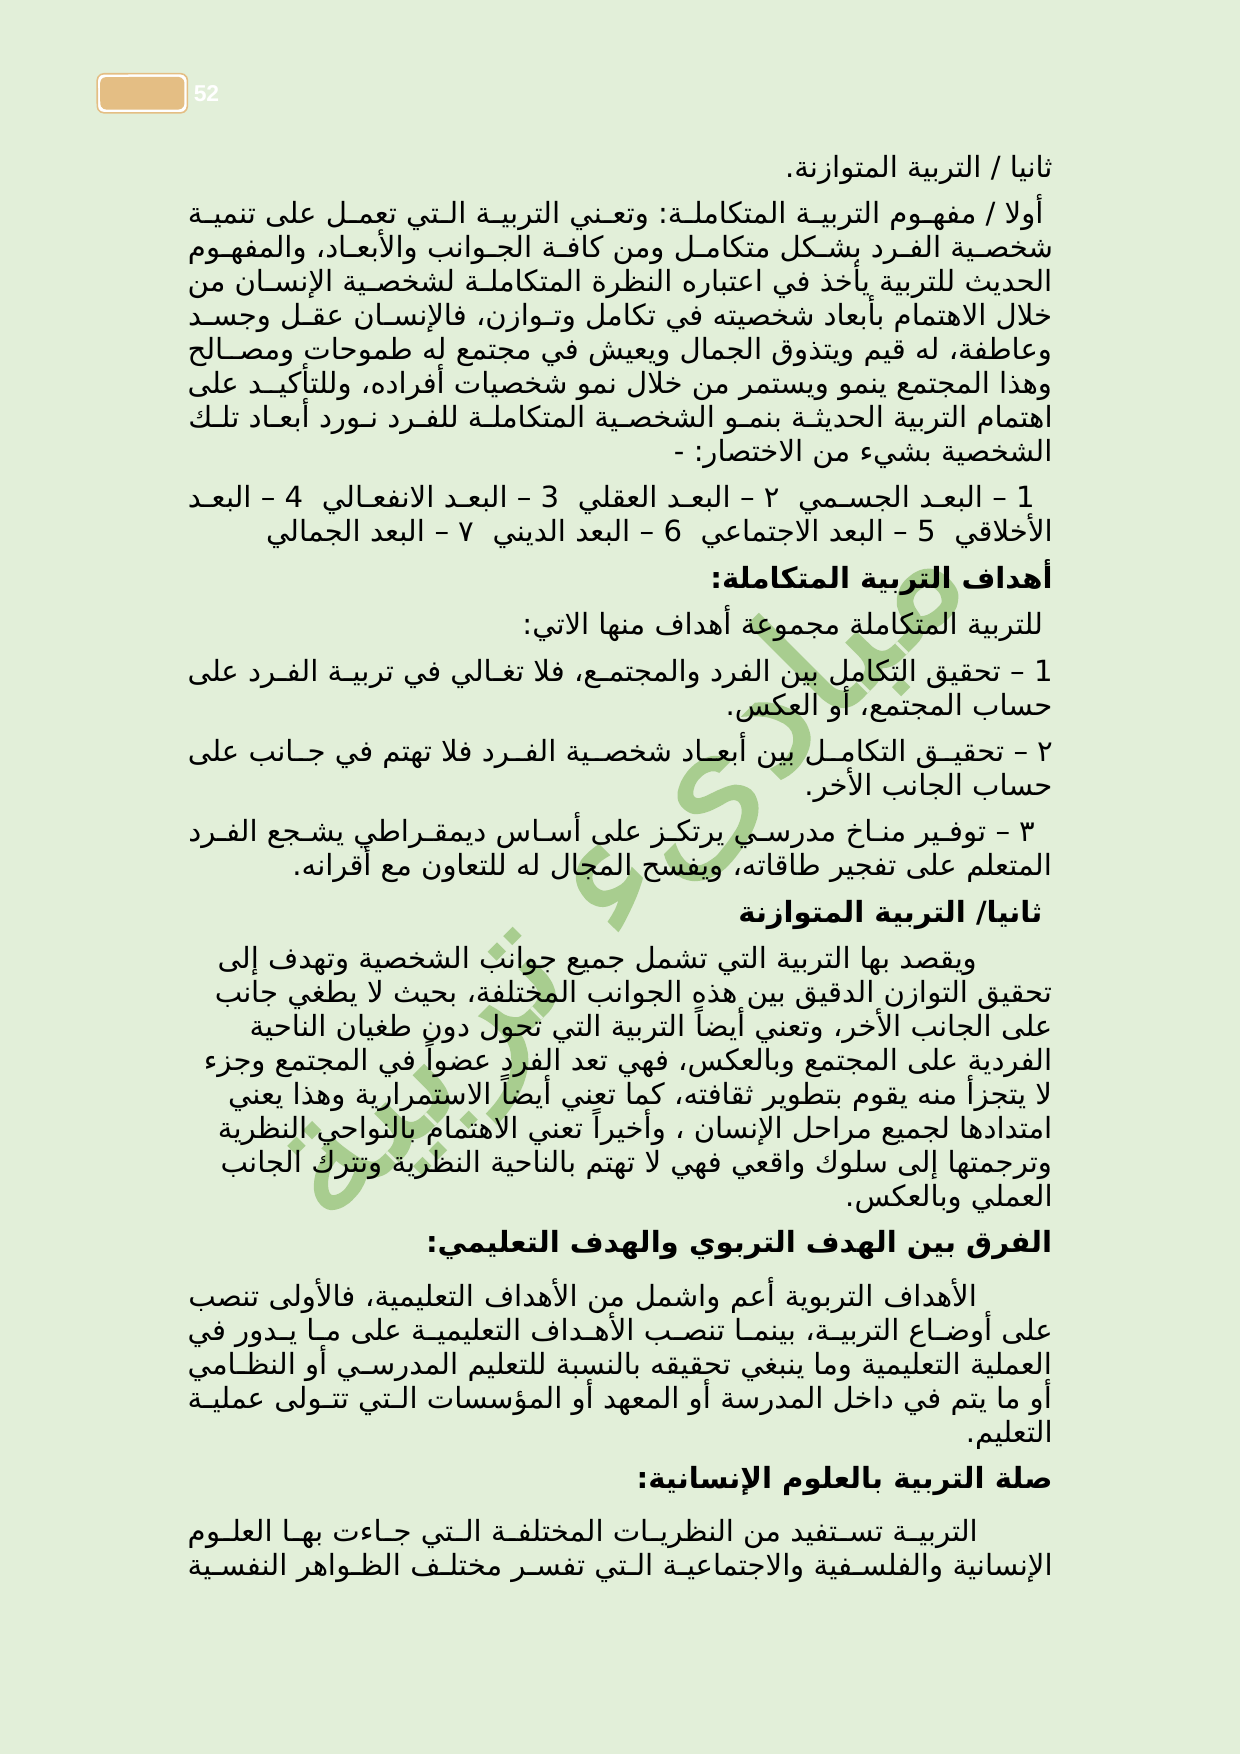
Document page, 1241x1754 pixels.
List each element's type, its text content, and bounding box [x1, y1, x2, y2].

text أولا / مفهوم التربية المتكاملة: وتعني التربية التي تعمل على تنمية شخصية الفرد بشكل متكامل ومن كافة الجوانب والأبعاد، والمفهوم الحديث للتربية يأخذ في اعتباره النظرة المتكاملة لشخصية الإنسان من خلال الاهتمام بأبعاد شخصيته في تكامل وتوازن، فالإنسان عقل وجسد وعاطفة، له قيم ويتذوق الجمال ويعيش في مجتمع له طموحات ومصالح وهذا المجتمع ينمو ويستمر من خلال نمو شخصيات أفراده، وللتأكيد على اهتمام التربية الحديثة بنمو الشخصية المتكاملة للفرد نورد أبعاد تلك الشخصية بشيء من الاختصار: - [187, 196, 1053, 468]
text ويقصد بها التربية التي تشمل جميع جوانب الشخصية وتهدف إلى تحقيق التوازن الدقيق بين هذه الجوانب المختلفة، بحيث لا يطغي جانب على الجانب الأخر، وتعني أيضاً التربية التي تحول دون طغيان الناحية الفردية على المجتمع وبالعكس، فهي تعد الفرد عضواً في المجتمع وجزء لا يتجزأ منه يقوم بتطوير ثقافته، كما تعني أيضاً الاستمرارية وهذا يعني امتدادها لجميع مراحل الإنسان ، وأخيراً تعني الاهتمام بالنواحي النظرية وترجمتها إلى سلوك واقعي فهي لا تهتم بالناحية النظرية وتترك الجانب العملي وبالعكس. [187, 942, 1053, 1213]
text ثانيا / التربية المتوازنة. [187, 150, 1053, 184]
text ٣ – توفير مناخ مدرسي يرتكز على أساس ديمقراطي يشجع الفرد المتعلم على تفجير طاقاته، ويفسح المجال له للتعاون مع أقرانه. [187, 815, 1053, 883]
text الأهداف التربوية أعم واشمل من الأهداف التعليمية، فالأولى تنصب على أوضاع التربية، بينما تنصب الأهداف التعليمية على ما يدور في العملية التعليمية وما ينبغي تحقيقه بالنسبة للتعليم المدرسي أو النظامي أو ما يتم في داخل المدرسة أو المعهد أو المؤسسات التي تتولى عملية التعليم. [187, 1279, 1053, 1449]
text ثانيا/ التربية المتوازنة [187, 895, 1053, 929]
text صلة التربية بالعلوم الإنسانية: [187, 1461, 1053, 1495]
text أهداف التربية المتكاملة: [187, 561, 1053, 595]
text للتربية المتكاملة مجموعة أهداف منها الاتي: [187, 607, 1053, 641]
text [187, 1515, 1053, 1583]
text ۲ – تحقيق التكامل بين أبعاد شخصية الفرد فلا تهتم في جانب على حساب الجانب الأخر. [187, 734, 1053, 802]
text 1 – البعد الجسمي ۲ – البعد العقلي 3 – البعد الانفعالي 4 – البعد الأخلاقي 5 – البعد الاجتماعي 6 – البعد الديني ۷ – البعد الجمالي [187, 481, 1053, 548]
text 1 – تحقيق التكامل بين الفرد والمجتمع، فلا تغالي في تربية الفرد على حساب المجتمع، أو العكس. [187, 654, 1053, 722]
text الفرق بين الهدف التربوي والهدف التعليمي: [187, 1226, 1053, 1260]
